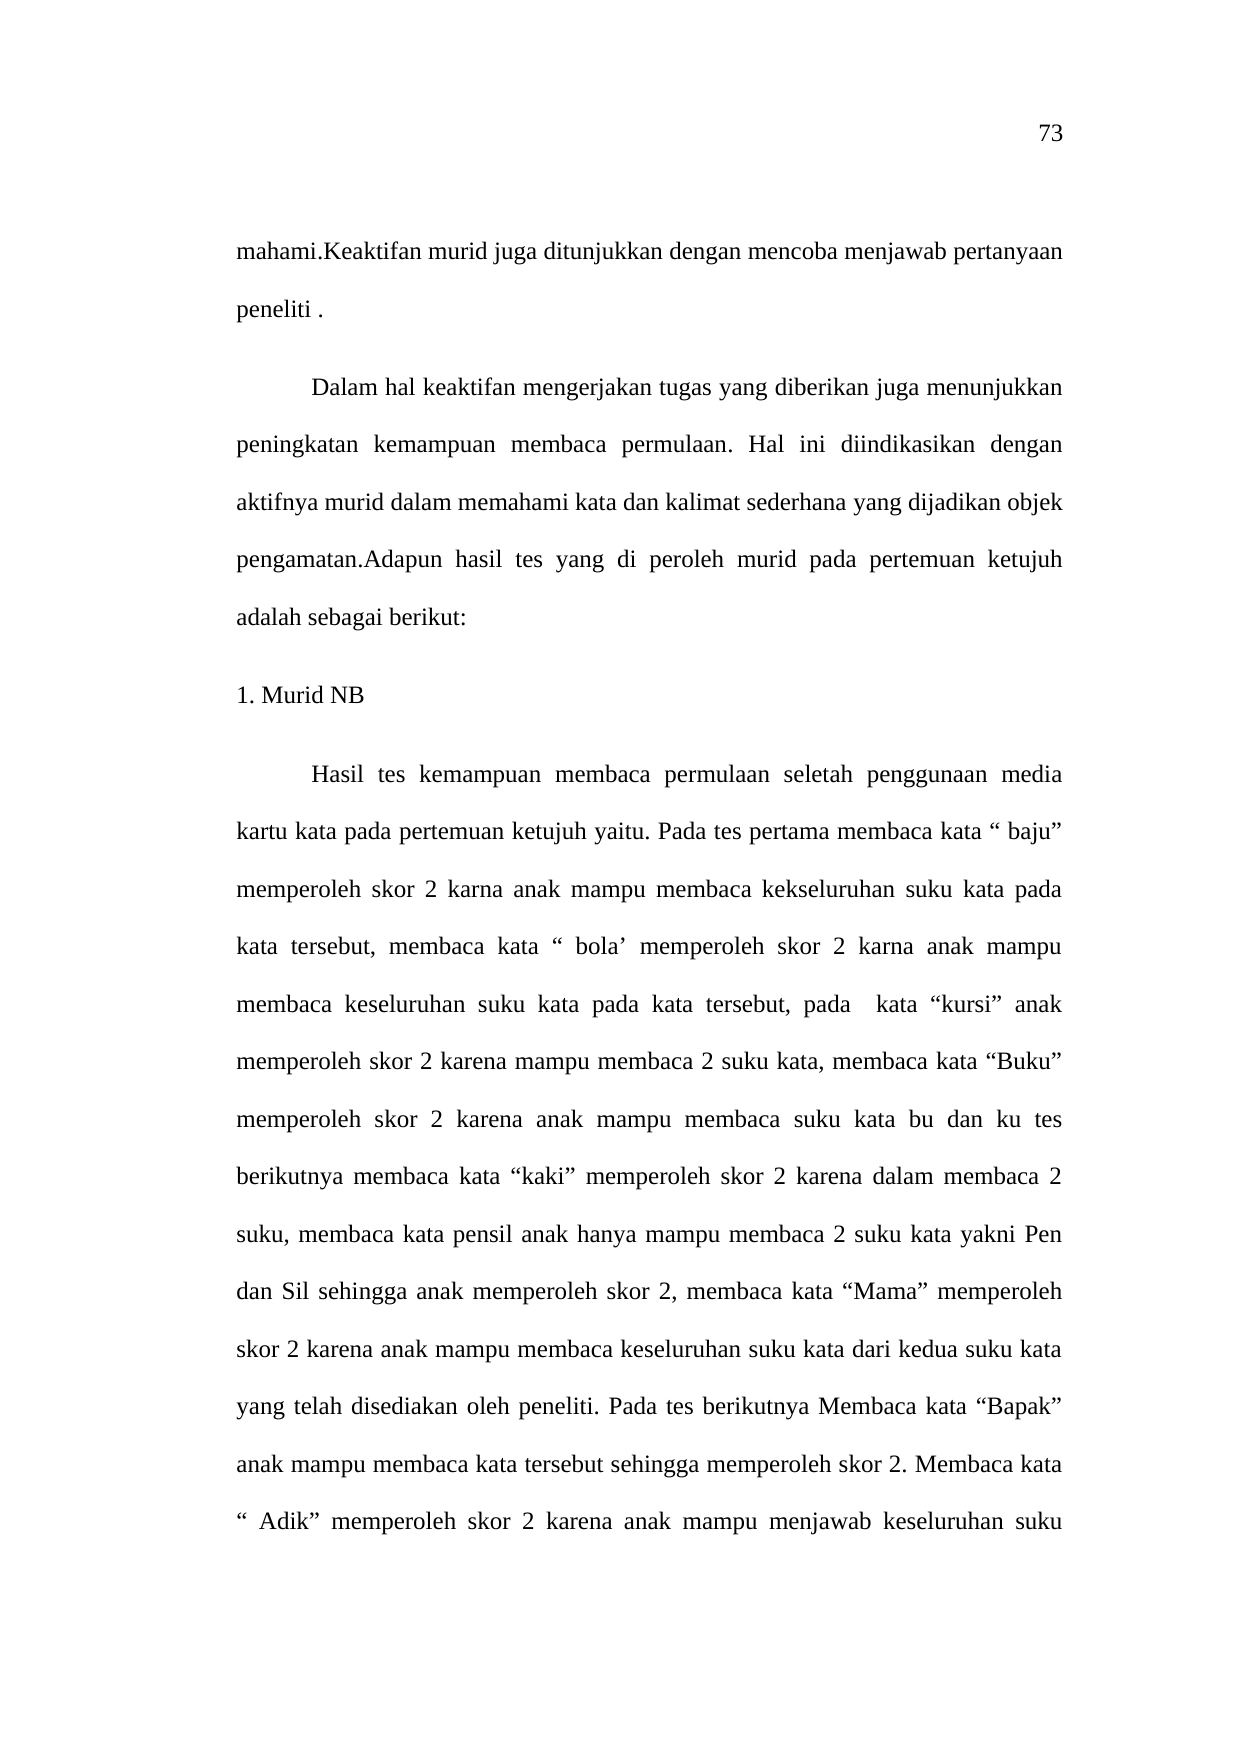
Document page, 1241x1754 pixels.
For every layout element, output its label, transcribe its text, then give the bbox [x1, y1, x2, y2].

text 1. Murid NB [236, 680, 1063, 709]
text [236, 236, 1063, 322]
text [236, 759, 1063, 1535]
text Dalam hal keaktifan mengerjakan tugas yang diberikan juga menunjukkan peningkatan kemampuan membaca permulaan. Hal ini diindikasikan dengan aktifnya murid dalam memahami kata dan kalimat sederhana yang dijadikan objek pengamatan.Adapun hasil tes yang di peroleh murid pada pertemuan ketujuh adalah sebagai berikut: [236, 372, 1063, 631]
